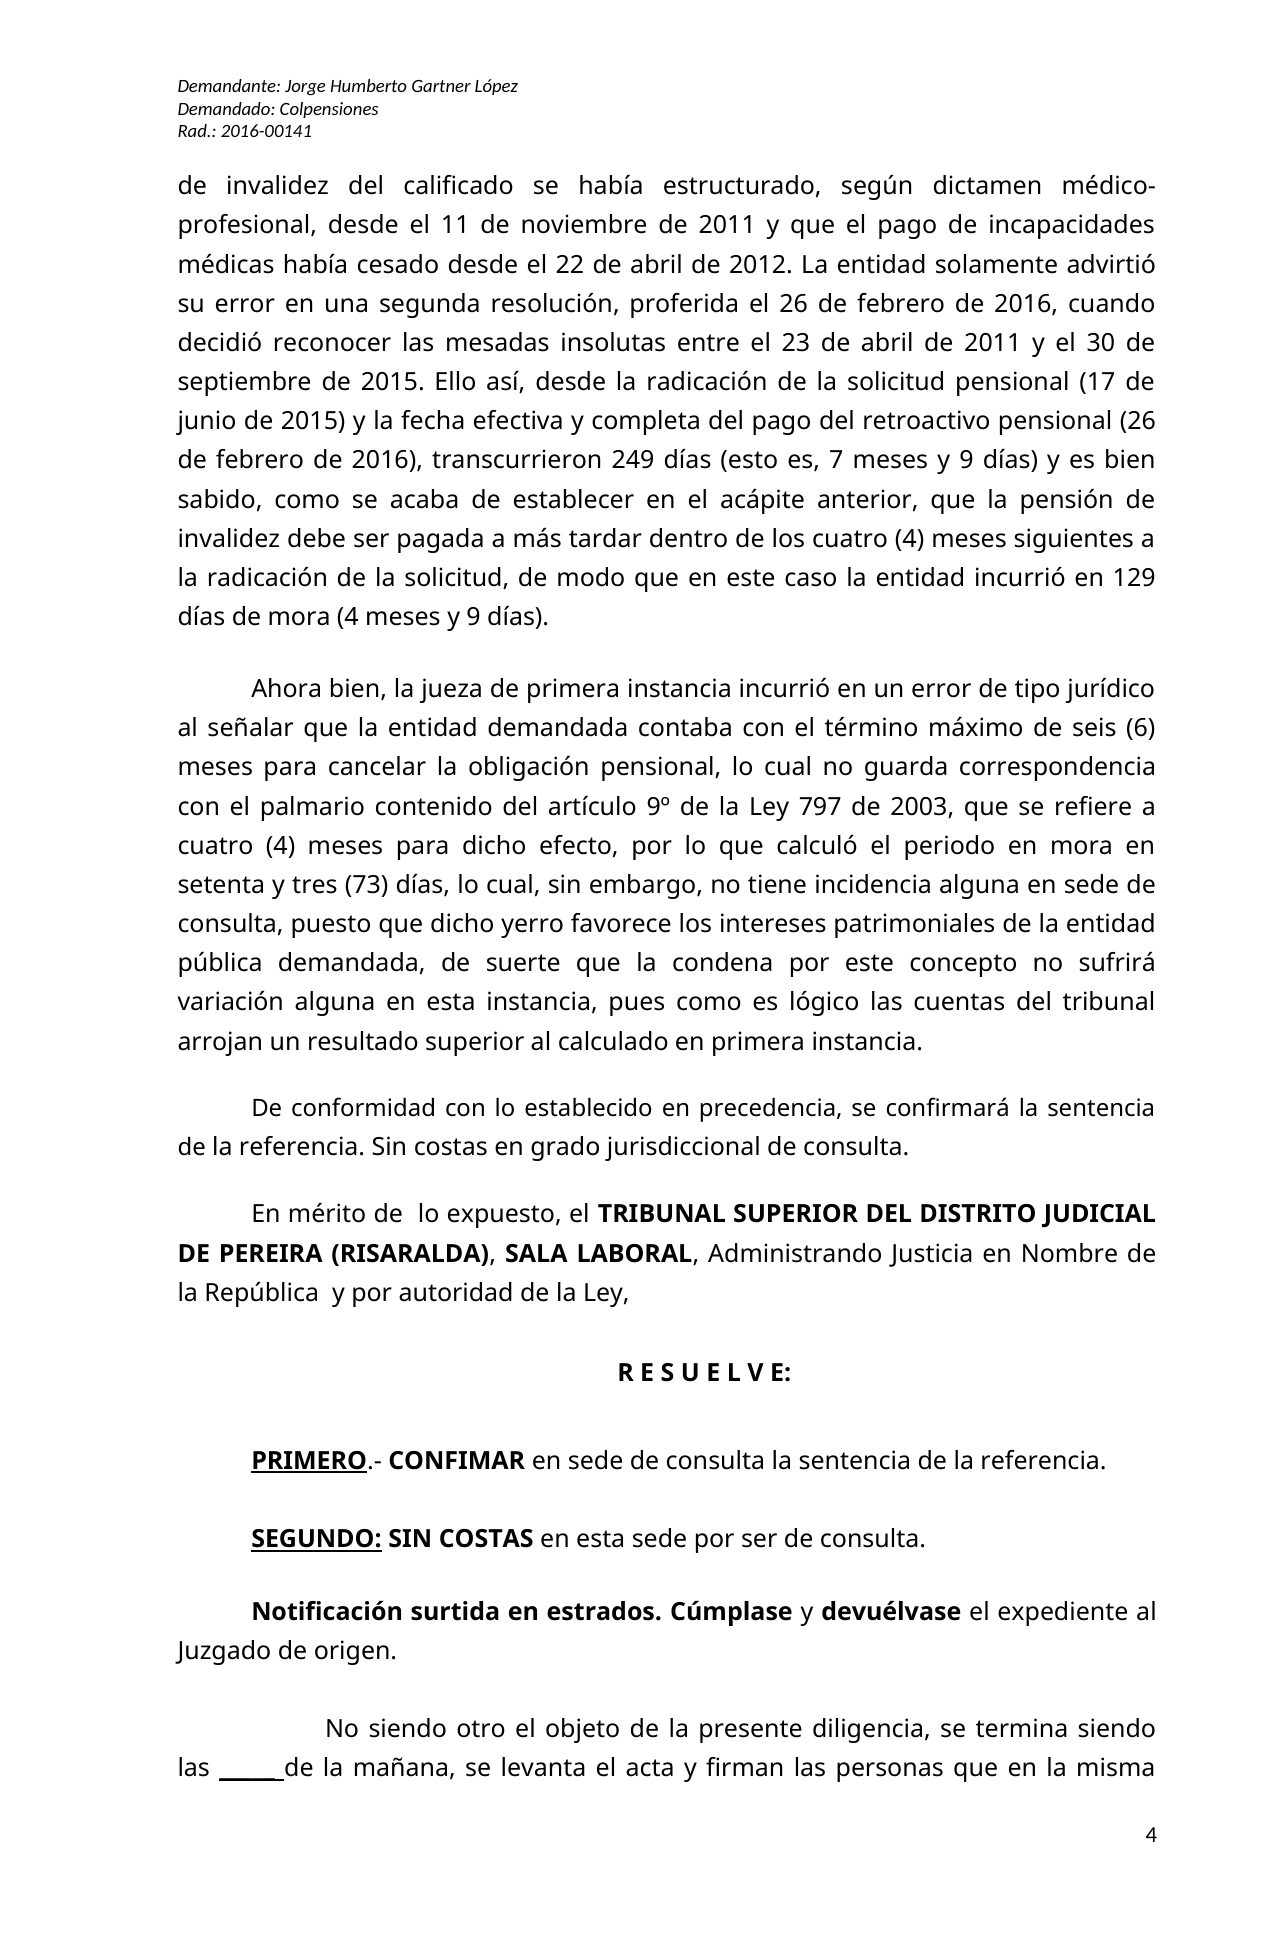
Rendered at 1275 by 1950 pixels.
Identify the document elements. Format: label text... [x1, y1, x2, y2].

text Ahora bien, la jueza de primera instancia incurrió en un error de tipo jurídico al señalar que la entidad demandada contaba con el término máximo de seis (6) meses para cancelar la obligación pensional, lo cual no guarda correspondencia con el palmario contenido del artículo 9º de la Ley 797 de 2003, que se refiere a cuatro (4) meses para dicho efecto, por lo que calculó el periodo en mora en setenta y tres (73) días, lo cual, sin embargo, no tiene incidencia alguna en sede de consulta, puesto que dicho yerro favorece los intereses patrimoniales de la entidad pública demandada, de suerte que la condena por este concepto no sufrirá variación alguna en esta instancia, pues como es lógico las cuentas del tribunal arrojan un resultado superior al calculado en primera instancia. [177, 671, 1157, 1057]
text En mérito de lo expuesto, el Tribunal Superior del Distrito Judicial de Pereira (Risaralda), Sala laboral, Administrando Justicia en Nombre de la República y por autoridad de la Ley, [177, 1196, 1157, 1308]
text SEGUNDO: SIN costas en esta sede por ser de consulta. [177, 1521, 1157, 1555]
text PRIMERO.- CONFIMAR en sede de consulta la sentencia de la referencia. [177, 1443, 1157, 1477]
text Notificación surtida en estrados. Cúmplase y devuélvase el expediente al Juzgado de origen. [177, 1593, 1157, 1666]
text R E S U E L V E: [177, 1355, 1157, 1389]
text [177, 1711, 1157, 1784]
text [177, 168, 1157, 633]
text De conformidad con lo establecido en precedencia, se confirmará la sentencia de la referencia. Sin costas en grado jurisdiccional de consulta. [177, 1091, 1157, 1162]
